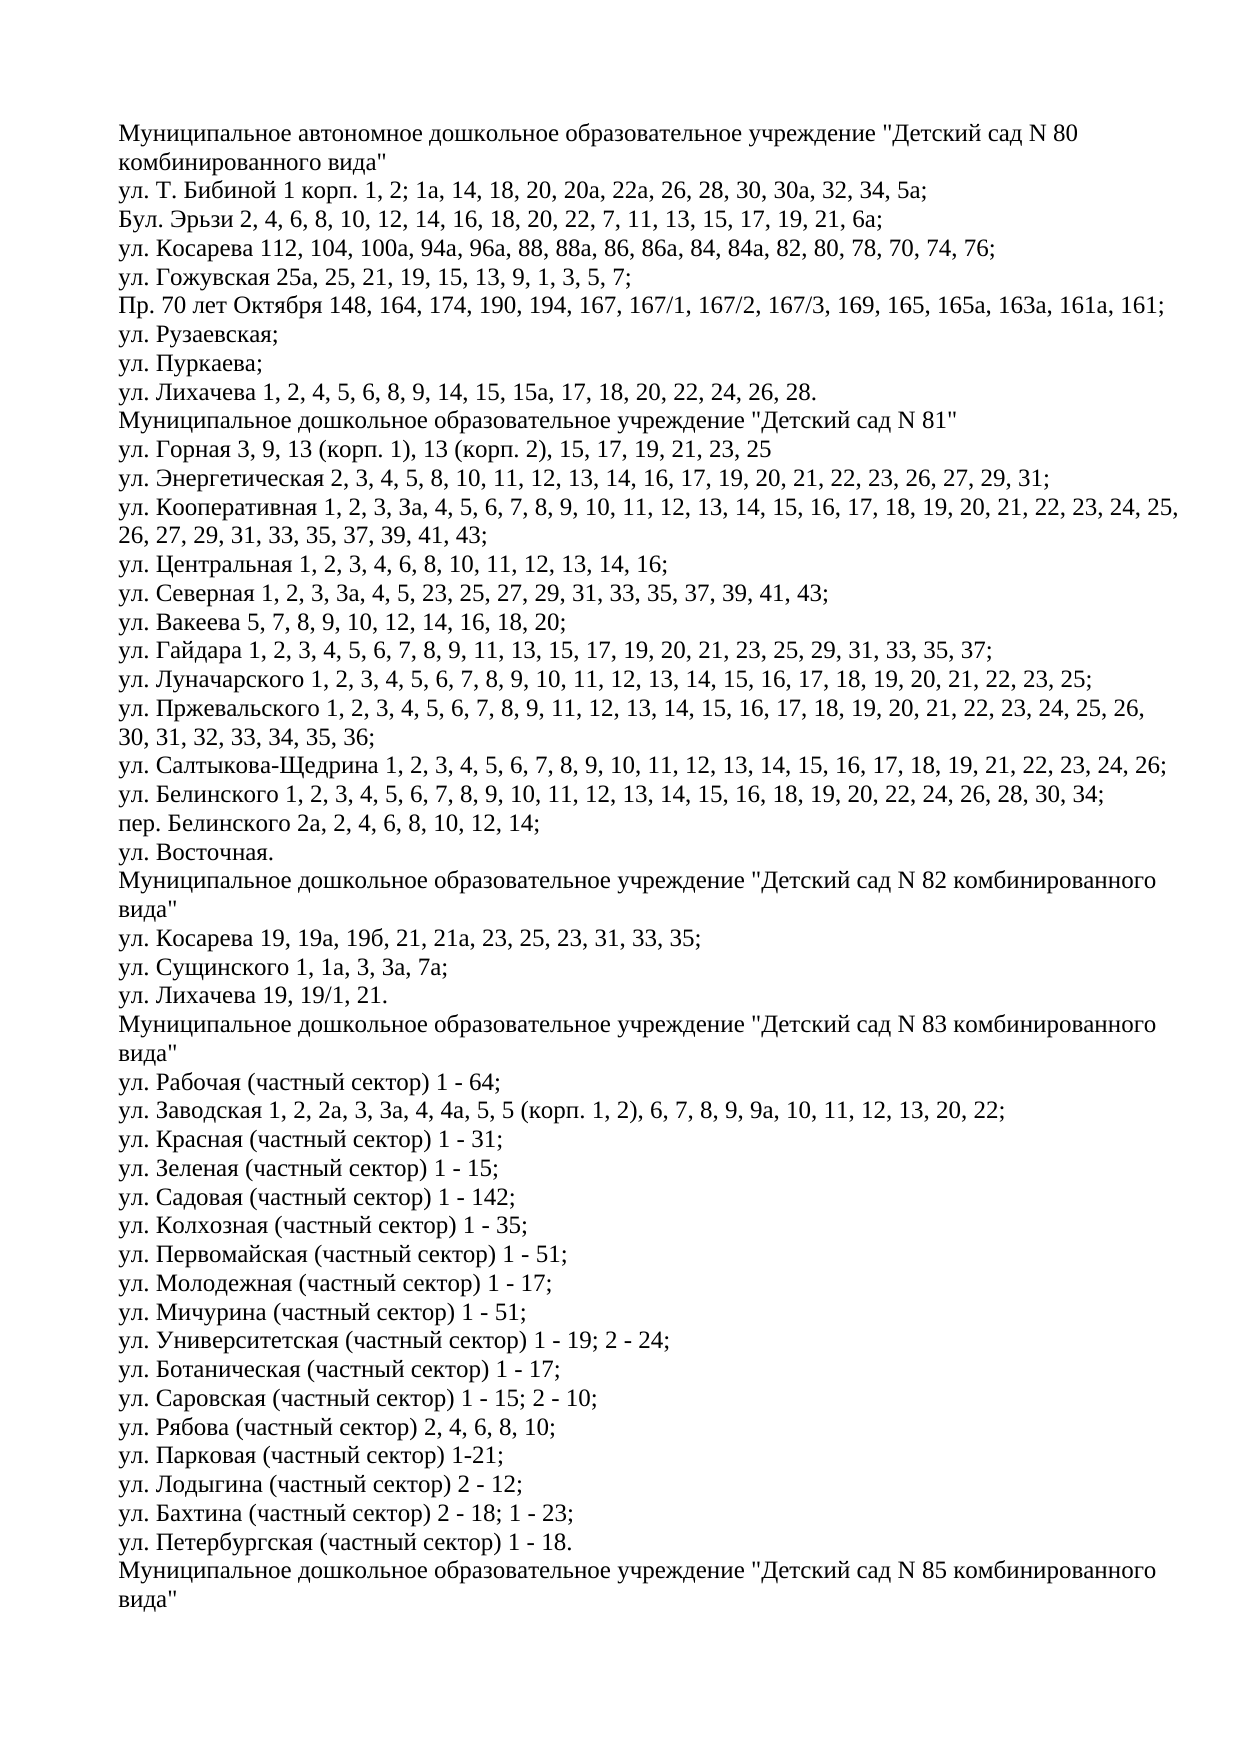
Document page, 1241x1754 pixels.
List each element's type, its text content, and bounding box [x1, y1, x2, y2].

text пер. Белинского 2а, 2, 4, 6, 8, 10, 12, 14; [118, 808, 1181, 837]
text ул. Косарева 112, 104, 100а, 94а, 96а, 88, 88а, 86, 86а, 84, 84а, 82, 80, 78, 70, 74, 76; [118, 233, 1181, 262]
text ул. Белинского 1, 2, 3, 4, 5, 6, 7, 8, 9, 10, 11, 12, 13, 14, 15, 16, 18, 19, 20, 22, 24, 26, 28, 30, 34; [118, 779, 1181, 808]
text ул. Гайдара 1, 2, 3, 4, 5, 6, 7, 8, 9, 11, 13, 15, 17, 19, 20, 21, 23, 25, 29, 31, 33, 35, 37; [118, 636, 1181, 664]
text Муниципальное дошкольное образовательное учреждение "Детский сад N 82 комбинированного вида" [118, 866, 1181, 923]
text ул. Луначарского 1, 2, 3, 4, 5, 6, 7, 8, 9, 10, 11, 12, 13, 14, 15, 16, 17, 18, 19, 20, 21, 22, 23, 25; [118, 664, 1181, 693]
text ул. Гожувская 25а, 25, 21, 19, 15, 13, 9, 1, 3, 5, 7; [118, 262, 1181, 291]
text Муниципальное дошкольное образовательное учреждение "Детский сад N 83 комбинированного вида" [118, 1009, 1181, 1067]
text ул. Лодыгина (частный сектор) 2 - 12; [118, 1469, 1181, 1498]
text ул. Лихачева 19, 19/1, 21. [118, 981, 1181, 1009]
text ул. Пуркаева; [118, 348, 1181, 377]
text ул. Т. Бибиной 1 корп. 1, 2; 1а, 14, 18, 20, 20а, 22а, 26, 28, 30, 30а, 32, 34, 5а; [118, 176, 1181, 204]
text Муниципальное дошкольное образовательное учреждение "Детский сад N 85 комбинированного вида" [118, 1556, 1181, 1613]
text ул. Вакеева 5, 7, 8, 9, 10, 12, 14, 16, 18, 20; [118, 607, 1181, 636]
text ул. Лихачева 1, 2, 4, 5, 6, 8, 9, 14, 15, 15а, 17, 18, 20, 22, 24, 26, 28. [118, 377, 1181, 406]
text ул. Сущинского 1, 1а, 3, 3а, 7а; [118, 952, 1181, 981]
text ул. Рябова (частный сектор) 2, 4, 6, 8, 10; [118, 1412, 1181, 1441]
text ул. Косарева 19, 19а, 19б, 21, 21а, 23, 25, 23, 31, 33, 35; [118, 923, 1181, 952]
text ул. Ботаническая (частный сектор) 1 - 17; [118, 1354, 1181, 1383]
text ул. Садовая (частный сектор) 1 - 142; [118, 1182, 1181, 1211]
text ул. Рабочая (частный сектор) 1 - 64; [118, 1067, 1181, 1096]
text ул. Молодежная (частный сектор) 1 - 17; [118, 1268, 1181, 1297]
text Пр. 70 лет Октября 148, 164, 174, 190, 194, 167, 167/1, 167/2, 167/3, 169, 165, 165а, 163а, 161а, 161; ул. Рузаевская; [118, 291, 1181, 348]
text ул. Энергетическая 2, 3, 4, 5, 8, 10, 11, 12, 13, 14, 16, 17, 19, 20, 21, 22, 23, 26, 27, 29, 31; [118, 463, 1181, 492]
text Муниципальное автономное дошкольное образовательное учреждение "Детский сад N 80 комбинированного вида" [118, 118, 1181, 176]
text ул. Заводская 1, 2, 2а, 3, 3а, 4, 4а, 5, 5 (корп. 1, 2), 6, 7, 8, 9, 9а, 10, 11, 12, 13, 20, 22; [118, 1096, 1181, 1124]
text ул. Салтыкова-Щедрина 1, 2, 3, 4, 5, 6, 7, 8, 9, 10, 11, 12, 13, 14, 15, 16, 17, 18, 19, 21, 22, 23, 24, 26; [118, 751, 1181, 779]
text ул. Кооперативная 1, 2, 3, За, 4, 5, 6, 7, 8, 9, 10, 11, 12, 13, 14, 15, 16, 17, 18, 19, 20, 21, 22, 23, 24, 25, 26, 27, 29, 31, 33, 35, 37, 39, 41, 43; [118, 492, 1181, 549]
text ул. Северная 1, 2, 3, 3а, 4, 5, 23, 25, 27, 29, 31, 33, 35, 37, 39, 41, 43; [118, 578, 1181, 607]
text ул. Бахтина (частный сектор) 2 - 18; 1 - 23; [118, 1498, 1181, 1527]
text ул. Первомайская (частный сектор) 1 - 51; [118, 1239, 1181, 1268]
text ул. Университетская (частный сектор) 1 - 19; 2 - 24; [118, 1326, 1181, 1354]
text ул. Колхозная (частный сектор) 1 - 35; [118, 1211, 1181, 1239]
text Бул. Эрьзи 2, 4, 6, 8, 10, 12, 14, 16, 18, 20, 22, 7, 11, 13, 15, 17, 19, 21, 6а; [118, 204, 1181, 233]
text ул. Мичурина (частный сектор) 1 - 51; [118, 1297, 1181, 1326]
text ул. Зеленая (частный сектор) 1 - 15; [118, 1153, 1181, 1182]
text ул. Пржевальского 1, 2, 3, 4, 5, 6, 7, 8, 9, 11, 12, 13, 14, 15, 16, 17, 18, 19, 20, 21, 22, 23, 24, 25, 26, 30, 31, 32, 33, 34, 35, 36; [118, 693, 1181, 751]
text ул. Восточная. [118, 837, 1181, 866]
text ул. Красная (частный сектор) 1 - 31; [118, 1124, 1181, 1153]
text Муниципальное дошкольное образовательное учреждение "Детский сад N 81" [118, 406, 1181, 434]
text ул. Горная 3, 9, 13 (корп. 1), 13 (корп. 2), 15, 17, 19, 21, 23, 25 [118, 434, 1181, 463]
text ул. Саровская (частный сектор) 1 - 15; 2 - 10; [118, 1383, 1181, 1412]
text ул. Петербургская (частный сектор) 1 - 18. [118, 1527, 1181, 1556]
text ул. Центральная 1, 2, 3, 4, 6, 8, 10, 11, 12, 13, 14, 16; [118, 549, 1181, 578]
text ул. Парковая (частный сектор) 1-21; [118, 1441, 1181, 1469]
